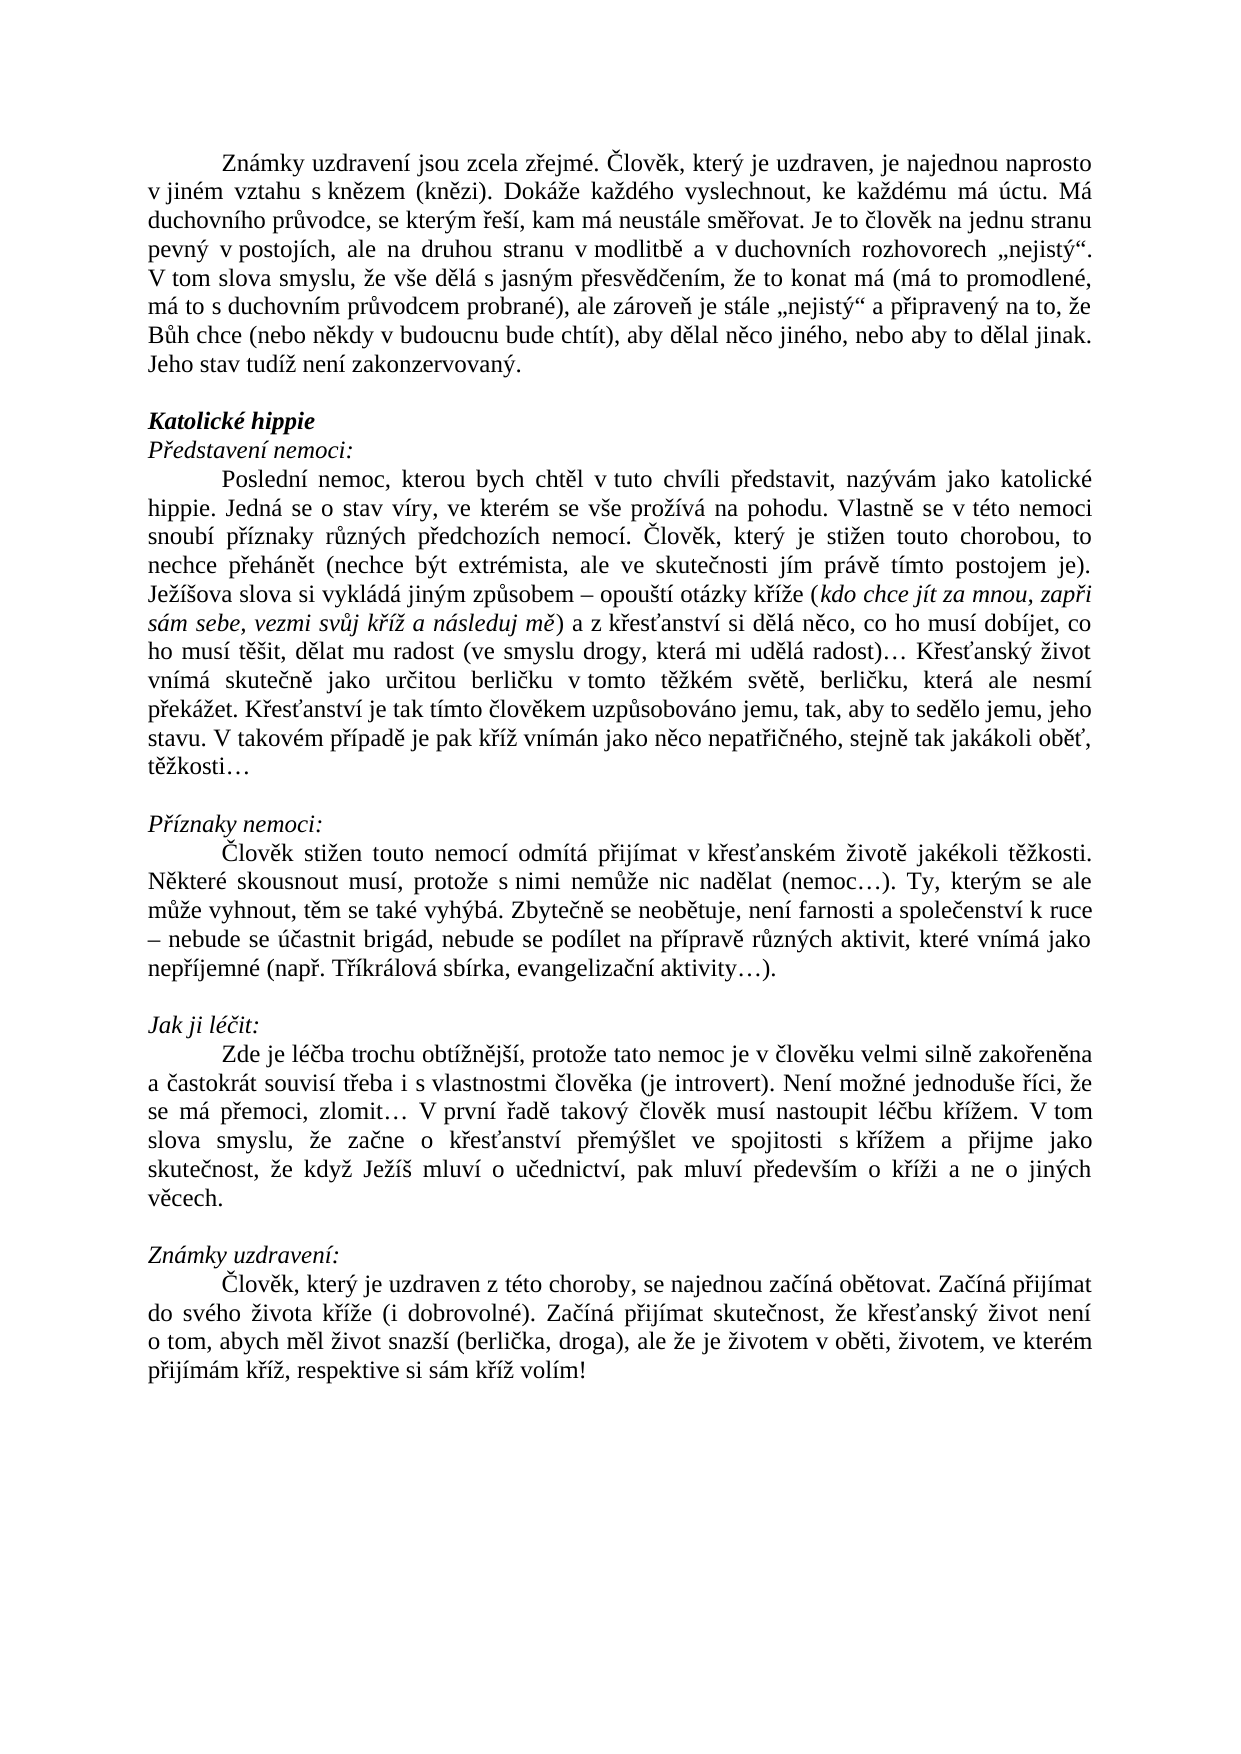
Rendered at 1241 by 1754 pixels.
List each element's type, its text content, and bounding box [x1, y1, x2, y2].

text Jak ji léčit: [148, 1010, 1093, 1039]
text Příznaky nemoci: [148, 809, 1093, 838]
text Poslední nemoc, kterou bych chtěl v tuto chvíli představit, nazývám jako katolické hippie. Jedná se o stav víry, ve kterém se vše prožívá na pohodu. Vlastně se v této nemoci snoubí příznaky různých předchozích nemocí. Člověk, který je stižen touto chorobou, to nechce přehánět (nechce být extrémista, ale ve skutečnosti jím právě tímto postojem je). Ježíšova slova si vykládá jiným způsobem – opouští otázky kříže (kdo chce jít za mnou, zapři sám sebe, vezmi svůj kříž a následuj mě) a z křesťanství si dělá něco, co ho musí dobíjet, co ho musí těšit, dělat mu radost (ve smyslu drogy, která mi udělá radost)… Křesťanský život vnímá skutečně jako určitou berličku v tomto těžkém světě, berličku, která ale nesmí překážet. Křesťanství je tak tímto člověkem uzpůsobováno jemu, tak, aby to sedělo jemu, jeho stavu. V takovém případě je pak kříž vnímán jako něco nepatřičného, stejně tak jakákoli oběť, těžkosti… [148, 464, 1093, 780]
text Známky uzdravení jsou zcela zřejmé. Člověk, který je uzdraven, je najednou naprosto v jiném vztahu s knězem (knězi). Dokáže každého vyslechnout, ke každému má úctu. Má duchovního průvodce, se kterým řeší, kam má neustále směřovat. Je to člověk na jednu stranu pevný v postojích, ale na druhou stranu v modlitbě a v duchovních rozhovorech „nejistý“. V tom slova smyslu, že vše dělá s jasným přesvědčením, že to konat má (má to promodlené, má to s duchovním průvodcem probrané), ale zároveň je stále „nejistý“ a připravený na to, že Bůh chce (nebo někdy v budoucnu bude chtít), aby dělal něco jiného, nebo aby to dělal jinak. Jeho stav tudíž není zakonzervovaný. [148, 148, 1093, 378]
text Známky uzdravení: [148, 1240, 1093, 1269]
text Katolické hippie [148, 406, 1093, 435]
text Člověk stižen touto nemocí odmítá přijímat v křesťanském životě jakékoli těžkosti. Některé skousnout musí, protože s nimi nemůže nic nadělat (nemoc…). Ty, kterým se ale může vyhnout, těm se také vyhýbá. Zbytečně se neobětuje, není farnosti a společenství k ruce – nebude se účastnit brigád, nebude se podílet na přípravě různých aktivit, které vnímá jako nepříjemné (např. Tříkrálová sbírka, evangelizační aktivity…). [148, 838, 1093, 981]
text Zde je léčba trochu obtížnější, protože tato nemoc je v člověku velmi silně zakořeněna a častokrát souvisí třeba i s vlastnostmi člověka (je introvert). Není možné jednoduše říci, že se má přemoci, zlomit… V první řadě takový člověk musí nastoupit léčbu křížem. V tom slova smyslu, že začne o křesťanství přemýšlet ve spojitosti s křížem a přijme jako skutečnost, že když Ježíš mluví o učednictví, pak mluví především o kříži a ne o jiných věcech. [148, 1039, 1093, 1211]
text Představení nemoci: [148, 435, 1093, 464]
text Člověk, který je uzdraven z této choroby, se najednou začíná obětovat. Začíná přijímat do svého života kříže (i dobrovolné). Začíná přijímat skutečnost, že křesťanský život není o tom, abych měl život snazší (berlička, droga), ale že je životem v oběti, životem, ve kterém přijímám kříž, respektive si sám kříž volím! [148, 1269, 1093, 1384]
